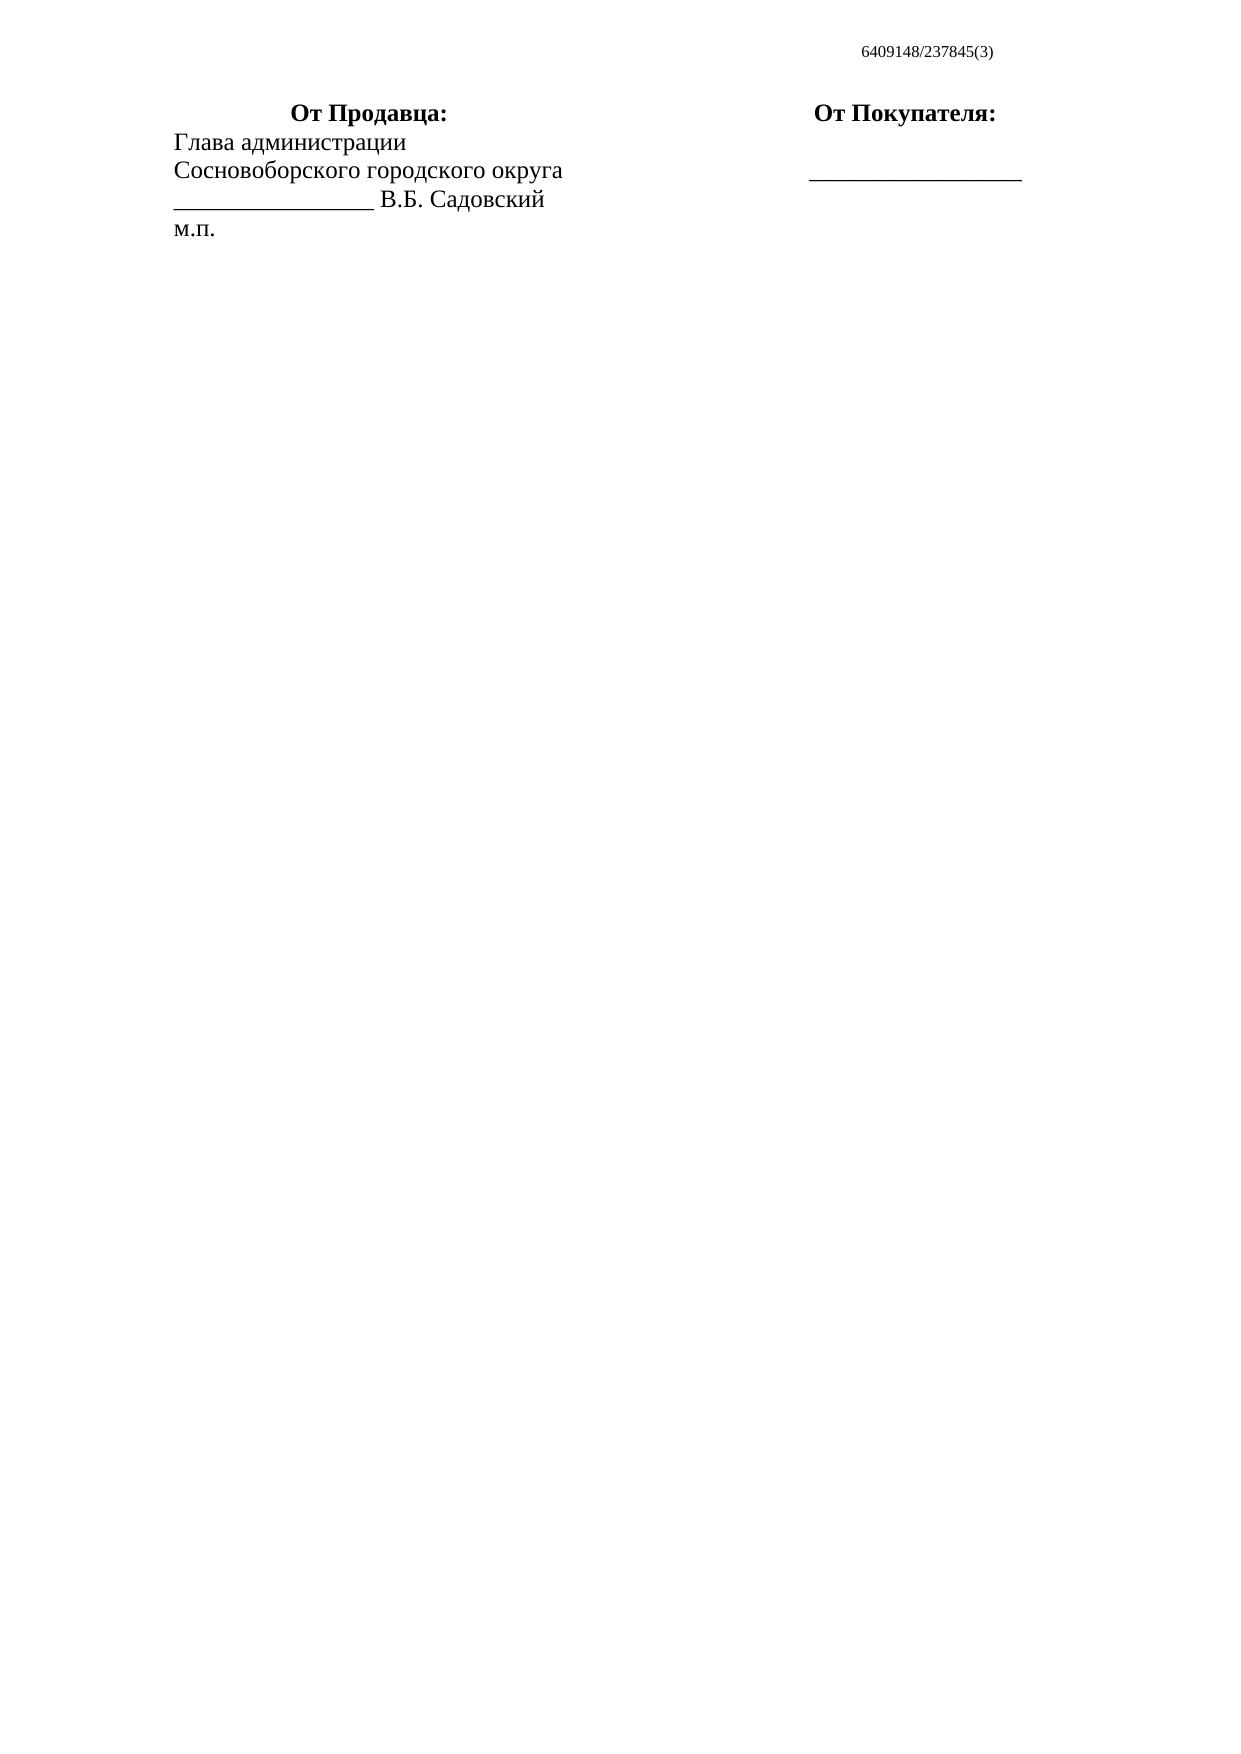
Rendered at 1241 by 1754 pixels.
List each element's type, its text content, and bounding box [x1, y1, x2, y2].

table_cell Глава администрации Сосновоборского городского округа ________________ В.Б. Садовский м.п. [163, 127, 679, 242]
table_header От Продавца: [163, 98, 679, 127]
table_cell _________________ [679, 127, 1234, 242]
table_header От Покупателя: [679, 98, 1234, 127]
